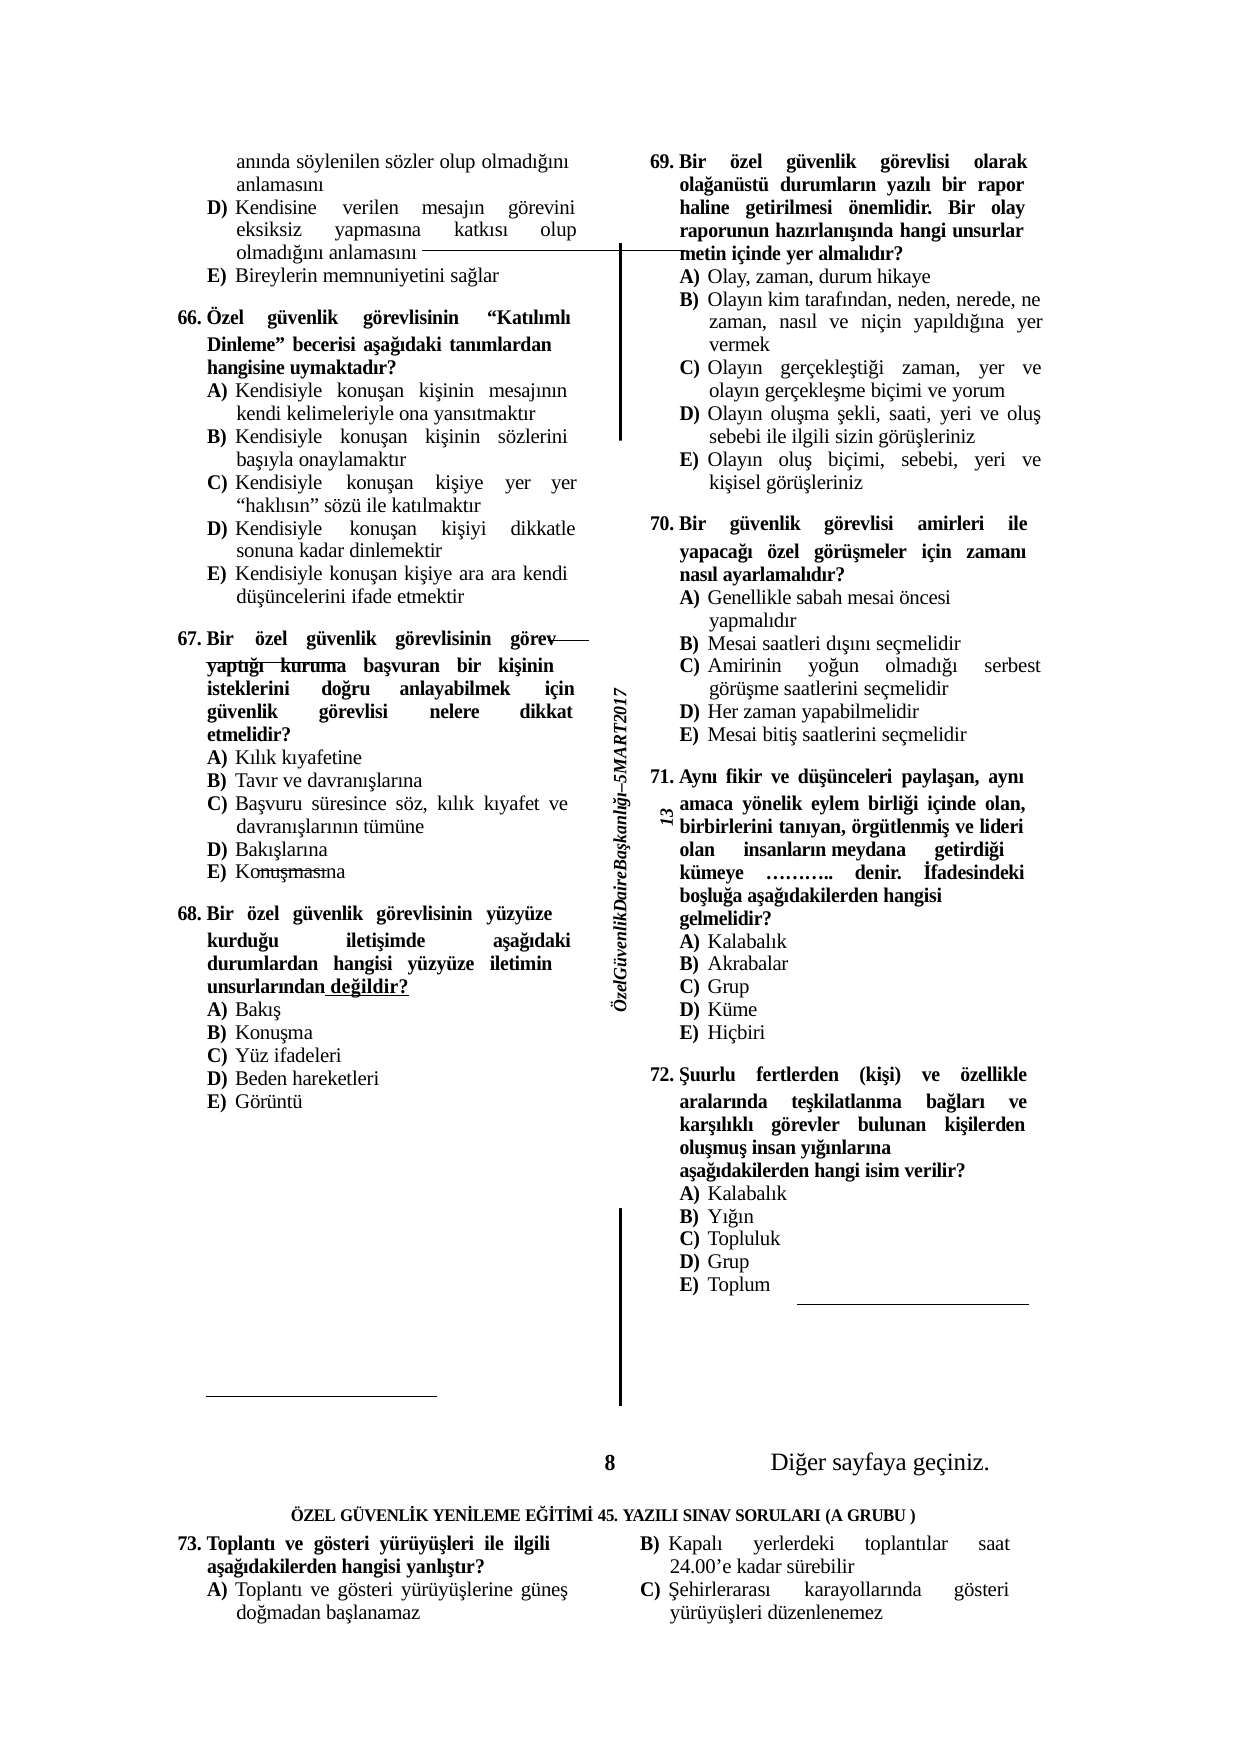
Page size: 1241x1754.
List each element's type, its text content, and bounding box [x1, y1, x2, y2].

text gelmelidir? [650, 907, 1107, 930]
text metin içinde yer almalıdır? [650, 242, 1107, 265]
text unsurlarından değildir? [177, 975, 650, 998]
text isteklerini doğru anlayabilmek için [177, 677, 650, 700]
text 66. Özel güvenlik görevlisinin “Katılımlı [177, 287, 650, 333]
text D) Beden hareketleri [177, 1067, 650, 1090]
text 67. Bir özel güvenlik görevlisinin görev [177, 608, 650, 654]
text 72. Şuurlu fertlerden (kişi) ve özellikle [650, 1044, 1107, 1090]
text zaman, nasıl ve niçin yapıldığına yer [650, 311, 1107, 334]
text A) Genellikle sabah mesai öncesi [650, 586, 1107, 609]
text yapacağı özel görüşmeler için zamanı [650, 540, 1107, 563]
text Dinleme” becerisi aşağıdaki tanımlardan [177, 333, 650, 356]
text E) Konuşmasına [177, 861, 650, 883]
text kendi kelimeleriyle ona yansıtmaktır [177, 402, 650, 425]
text hangisine uymaktadır? [177, 356, 650, 379]
text olmadığını anlamasını [177, 241, 650, 264]
text C) Şehirlerarası karayollarında gösteri [611, 1578, 1107, 1601]
text B) Akrabalar [650, 953, 1107, 975]
text A) Kendisiyle konuşan kişinin mesajının [177, 379, 650, 402]
text olayın gerçekleşme biçimi ve yorum [650, 379, 1107, 402]
text kümeye ……….. denir. İfadesindeki [650, 861, 1107, 884]
text davranışlarının tümüne [177, 815, 650, 838]
text D) Kendisine verilen mesajın görevini [177, 196, 650, 219]
text B) Yığın [650, 1205, 1107, 1228]
text 68. Bir özel güvenlik görevlisinin yüzyüze [177, 883, 650, 929]
text B) Konuşma [177, 1021, 650, 1044]
text ÖZEL GÜVENLİK YENİLEME EĞİTİMİ 45. YAZILI SINAV SORULARI (A GRUBU ) [291, 1506, 1107, 1525]
text anında söylenilen sözler olup olmadığını [177, 150, 650, 173]
text yaptığı kuruma başvuran bir kişinin [177, 654, 650, 677]
text görüşme saatlerini seçmelidir [650, 678, 1107, 700]
text amaca yönelik eylem birliği içinde olan, [650, 792, 1107, 815]
text doğmadan başlanamaz [177, 1601, 604, 1624]
text D) Olayın oluşma şekli, saati, yeri ve oluş [650, 402, 1107, 425]
text 70. Bir güvenlik görevlisi amirleri ile [650, 494, 1107, 540]
text A) Toplantı ve gösteri yürüyüşlerine güneş [177, 1578, 604, 1601]
text yürüyüşleri düzenlenemez [611, 1601, 1107, 1624]
text E) Hiçbiri [650, 1021, 1107, 1044]
text B) Tavır ve davranışlarına [177, 769, 650, 792]
text boşluğa aşağıdakilerden hangisi [650, 884, 1107, 907]
text E) Olayın oluş biçimi, sebebi, yeri ve [650, 448, 1107, 471]
text aşağıdakilerden hangisi yanlıştır? [177, 1556, 604, 1578]
text C) Topluluk [650, 1228, 1107, 1250]
text sonuna kadar dinlemektir [177, 539, 650, 563]
text C) Kendisiyle konuşan kişiye yer yer [177, 471, 650, 494]
text A) Kalabalık [650, 1182, 1107, 1205]
text kişisel görüşleriniz [650, 471, 1107, 494]
text 73. Toplantı ve gösteri yürüyüşleri ile ilgili [177, 1532, 604, 1556]
text kurduğu iletişimde aşağıdaki [177, 929, 650, 952]
text E) Kendisiyle konuşan kişiye ara ara kendi [177, 563, 650, 585]
text C) Grup [650, 975, 1107, 998]
text E) Mesai bitiş saatlerini seçmelidir [650, 723, 1107, 746]
text olan insanların meydana getirdiği [650, 838, 1107, 861]
text A) Olay, zaman, durum hikaye [650, 265, 1107, 288]
text karşılıklı görevler bulunan kişilerden [650, 1113, 1107, 1136]
text D) Küme [650, 998, 1107, 1021]
text E) Bireylerin memnuniyetini sağlar [177, 264, 650, 287]
text A) Kılık kıyafetine [177, 746, 650, 769]
text anlamasını [177, 173, 650, 196]
text aşağıdakilerden hangi isim verilir? [650, 1159, 1107, 1182]
text vermek [650, 334, 1107, 356]
text C) Amirinin yoğun olmadığı serbest [650, 654, 1107, 678]
text D) Bakışlarına [177, 838, 650, 861]
text A) Bakış [177, 998, 650, 1021]
text D) Grup [650, 1250, 1107, 1273]
text haline getirilmesi önemlidir. Bir olay [650, 196, 1107, 219]
text yapmalıdır [650, 609, 1107, 632]
text C) Olayın gerçekleştiği zaman, yer ve [650, 356, 1107, 379]
text A) Kalabalık [650, 930, 1107, 953]
text B) Mesai saatleri dışını seçmelidir [650, 632, 1107, 654]
text eksiksiz yapmasına katkısı olup [177, 219, 650, 241]
text raporunun hazırlanışında hangi unsurlar [650, 219, 1107, 242]
text sebebi ile ilgili sizin görüşleriniz [650, 425, 1107, 448]
text C) Başvuru süresince söz, kılık kıyafet ve [177, 792, 650, 815]
text oluşmuş insan yığınlarına [650, 1136, 1107, 1159]
text birbirlerini tanıyan, örgütlenmiş ve lideri [650, 815, 1107, 838]
text başıyla onaylamaktır [177, 448, 650, 471]
text aralarında teşkilatlanma bağları ve [650, 1090, 1107, 1113]
text düşüncelerini ifade etmektir [177, 585, 650, 608]
text 69. Bir özel güvenlik görevlisi olarak [650, 150, 1107, 173]
text 8 Diğer sayfaya geçiniz. [604, 1448, 1107, 1476]
text güvenlik görevlisi nelere dikkat [177, 700, 650, 723]
text C) Yüz ifadeleri [177, 1044, 650, 1067]
text E) Toplum [650, 1273, 1107, 1296]
text B) Olayın kim tarafından, neden, nerede, ne [650, 288, 1107, 311]
text etmelidir? [177, 723, 650, 746]
text 24.00’e kadar sürebilir [611, 1556, 1107, 1578]
text D) Her zaman yapabilmelidir [650, 700, 1107, 723]
text D) Kendisiyle konuşan kişiyi dikkatle [177, 517, 650, 539]
text B) Kapalı yerlerdeki toplantılar saat [611, 1532, 1107, 1556]
text 71. Aynı fikir ve düşünceleri paylaşan, aynı [650, 746, 1107, 792]
text olağanüstü durumların yazılı bir rapor [650, 173, 1107, 196]
text B) Kendisiyle konuşan kişinin sözlerini [177, 425, 650, 448]
text E) Görüntü [177, 1090, 650, 1113]
text nasıl ayarlamalıdır? [650, 563, 1107, 586]
text “haklısın” sözü ile katılmaktır [177, 494, 650, 517]
text durumlardan hangisi yüzyüze iletimin [177, 952, 650, 975]
